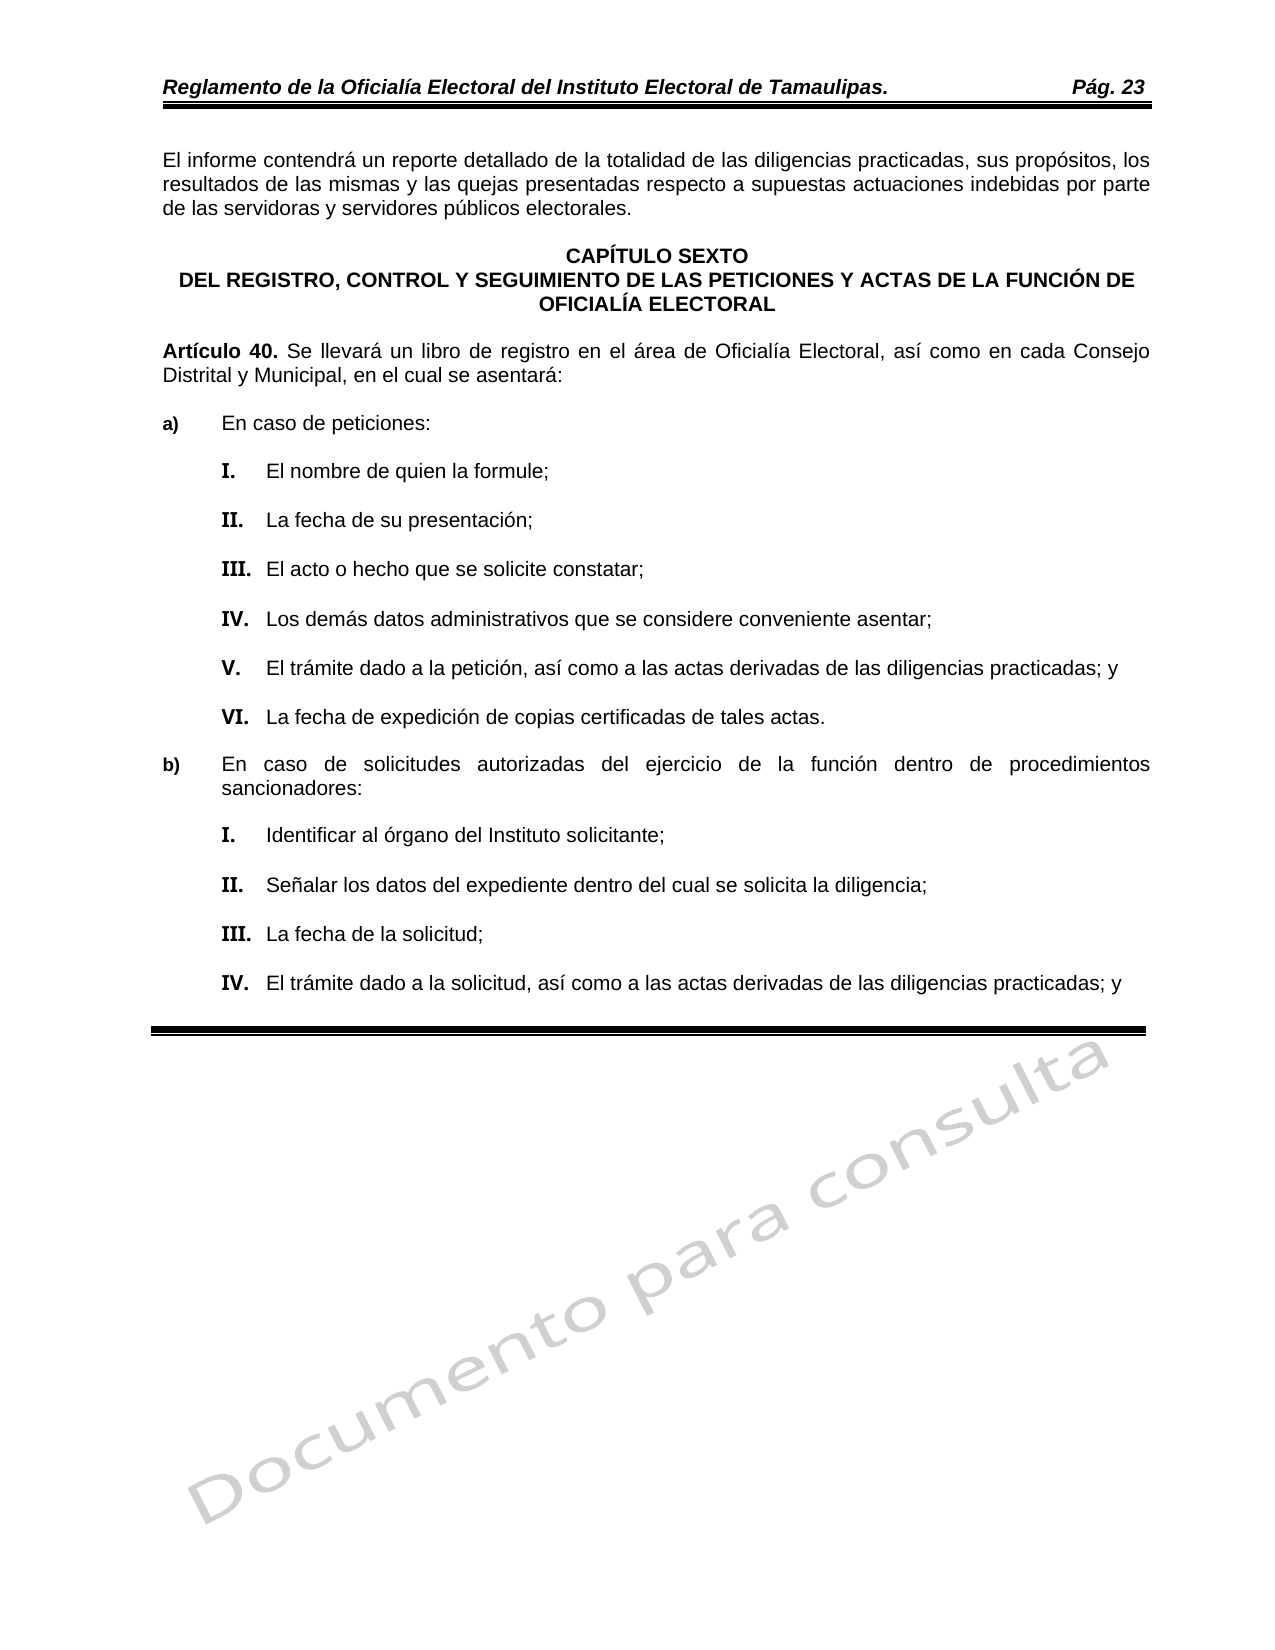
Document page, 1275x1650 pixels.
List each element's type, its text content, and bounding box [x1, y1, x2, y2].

list Los demás datos administrativos que se considere conveniente asentar; [221, 604, 1152, 632]
text El informe contendrá un reporte detallado de la totalidad de las diligencias practicadas, sus propósitos, los resultados de las mismas y las quejas presentadas respecto a supuestas actuaciones indebidas por parte de las servidoras y servidores públicos electorales. [162, 148, 1152, 219]
list El trámite dado a la petición, así como a las actas derivadas de las diligencias practicadas; y [221, 653, 1152, 682]
list Identificar al órgano del Instituto solicitante; [221, 820, 1152, 849]
text DEL REGISTRO, CONTROL Y SEGUIMIENTO DE LAS PETICIONES Y ACTAS DE LA FUNCIÓN DE OFICIALÍA ELECTORAL [162, 267, 1152, 315]
list El acto o hecho que se solicite constatar; [221, 554, 1152, 583]
list La fecha de la solicitud; [221, 919, 1152, 947]
list El trámite dado a la solicitud, así como a las actas derivadas de las diligencias practicadas; y [221, 968, 1152, 997]
list Señalar los datos del expediente dentro del cual se solicita la diligencia; [221, 870, 1152, 898]
list La fecha de su presentación; [221, 505, 1152, 534]
list El nombre de quien la formule; [221, 456, 1152, 484]
list La fecha de expedición de copias certificadas de tales actas. [221, 702, 1152, 731]
list En caso de peticiones: [162, 411, 1152, 435]
text CAPÍTULO SEXTO [162, 243, 1152, 267]
text Artículo 40. Se llevará un libro de registro en el área de Oficialía Electoral, así como en cada Consejo Distrital y Municipal, en el cual se asentará: [162, 339, 1152, 387]
list En caso de solicitudes autorizadas del ejercicio de la función dentro de procedimientos sancionadores: [162, 752, 1152, 799]
